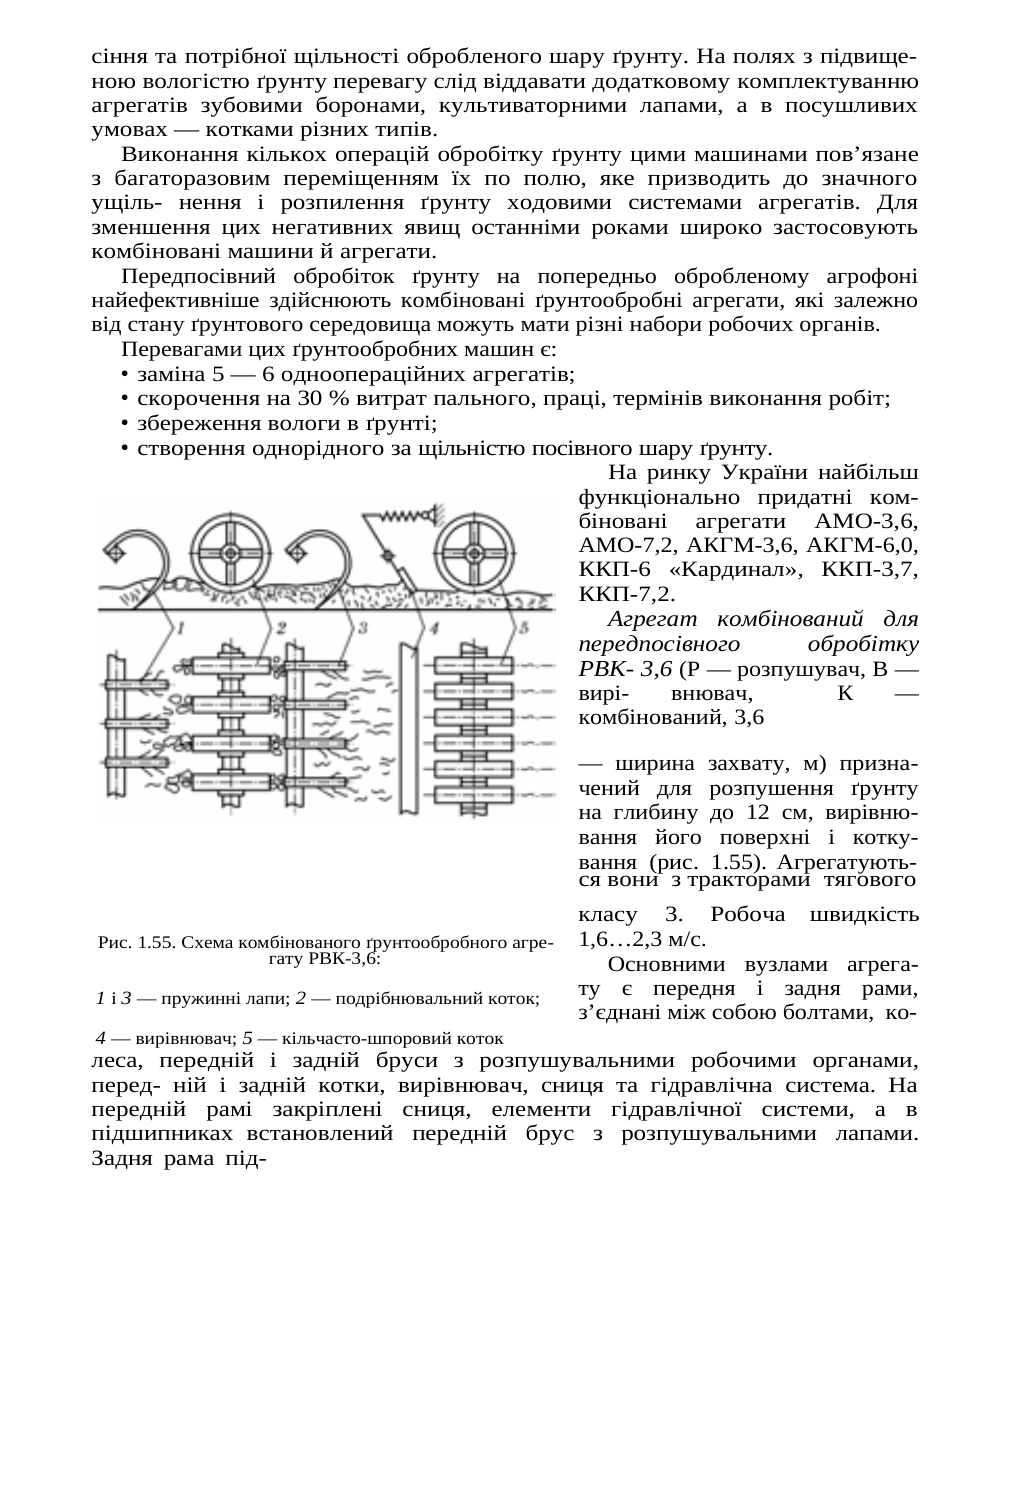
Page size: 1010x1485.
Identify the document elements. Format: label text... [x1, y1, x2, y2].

list збереження вологи в ґрунті; [121, 411, 941, 436]
list скорочення на 30 % витрат пального, праці, термінів виконання робіт; [121, 386, 941, 411]
text Перевагами цих ґрунтообробних машин є: [121, 336, 941, 361]
picture [97, 501, 557, 823]
text Основними вузлами агрега- ту є передня і задня рами, з’єднані між собою болтами, ко- [578, 952, 919, 1024]
text 4 — вирівнювач; 5 — кільчасто-шпоровий коток [95, 1029, 556, 1048]
text На ринку України найбільш функціонально придатні ком- біновані агрегати АМО-3,6, АМО-7,2, АКГМ-3,6, АКГМ-6,0, ККП-6 «Кардинал», ККП-3,7, ККП-7,2. [578, 460, 919, 606]
text Виконання кількох операцій обробітку ґрунту цими машинами пов’язане з багаторазовим переміщенням їх по полю, яке призводить до значного ущіль- нення і розпилення ґрунту ходовими системами агрегатів. Для зменшення цих негативних явищ останніми роками широко застосовують комбіновані машини й агрегати. [91, 142, 919, 263]
text 1 і 3 — пружинні лапи; 2 — подрібнювальний коток; [95, 989, 556, 1008]
text — ширина захвату, м) призна- чений для розпушення ґрунту на глибину до 12 см, вирівню- вання його поверхні і котку- вання (рис. 1.55). Агрегатують- [578, 750, 919, 874]
text Передпосівний обробіток ґрунту на попередньо обробленому агрофоні найефективніше здійснюють комбіновані ґрунтообробні агрегати, які залежно від стану ґрунтового середовища можуть мати різні набори робочих органів. [91, 264, 919, 336]
list заміна 5 — 6 одноопераційних агрегатів; [121, 361, 941, 386]
text класу 3. Робоча швидкість [578, 902, 941, 927]
list створення однорідного за щільністю посівного шару ґрунту. [121, 436, 941, 460]
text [91, 44, 919, 141]
text ся вони з тракторами тягового [578, 874, 941, 890]
text Агрегат комбінований для передпосівного обробітку РВК- 3,6 (Р — розпушувач, В — вирі- внювач, К — комбінований, 3,6 [578, 606, 919, 729]
text 1,6…2,3 м/с. [578, 927, 941, 951]
text Рис. 1.55. Схема комбінованого ґрунтообробного агре- гату РВК-3,6: [98, 935, 556, 968]
text леса, передній і задній бруси з розпушувальними робочими органами, перед- ній і задній котки, вирівнювач, сниця та гідравлічна система. На передній рамі закріплені сниця, елементи гідравлічної системи, а в підшипниках встановлений передній брус з розпушувальними лапами. Задня рама під- [91, 1049, 919, 1170]
